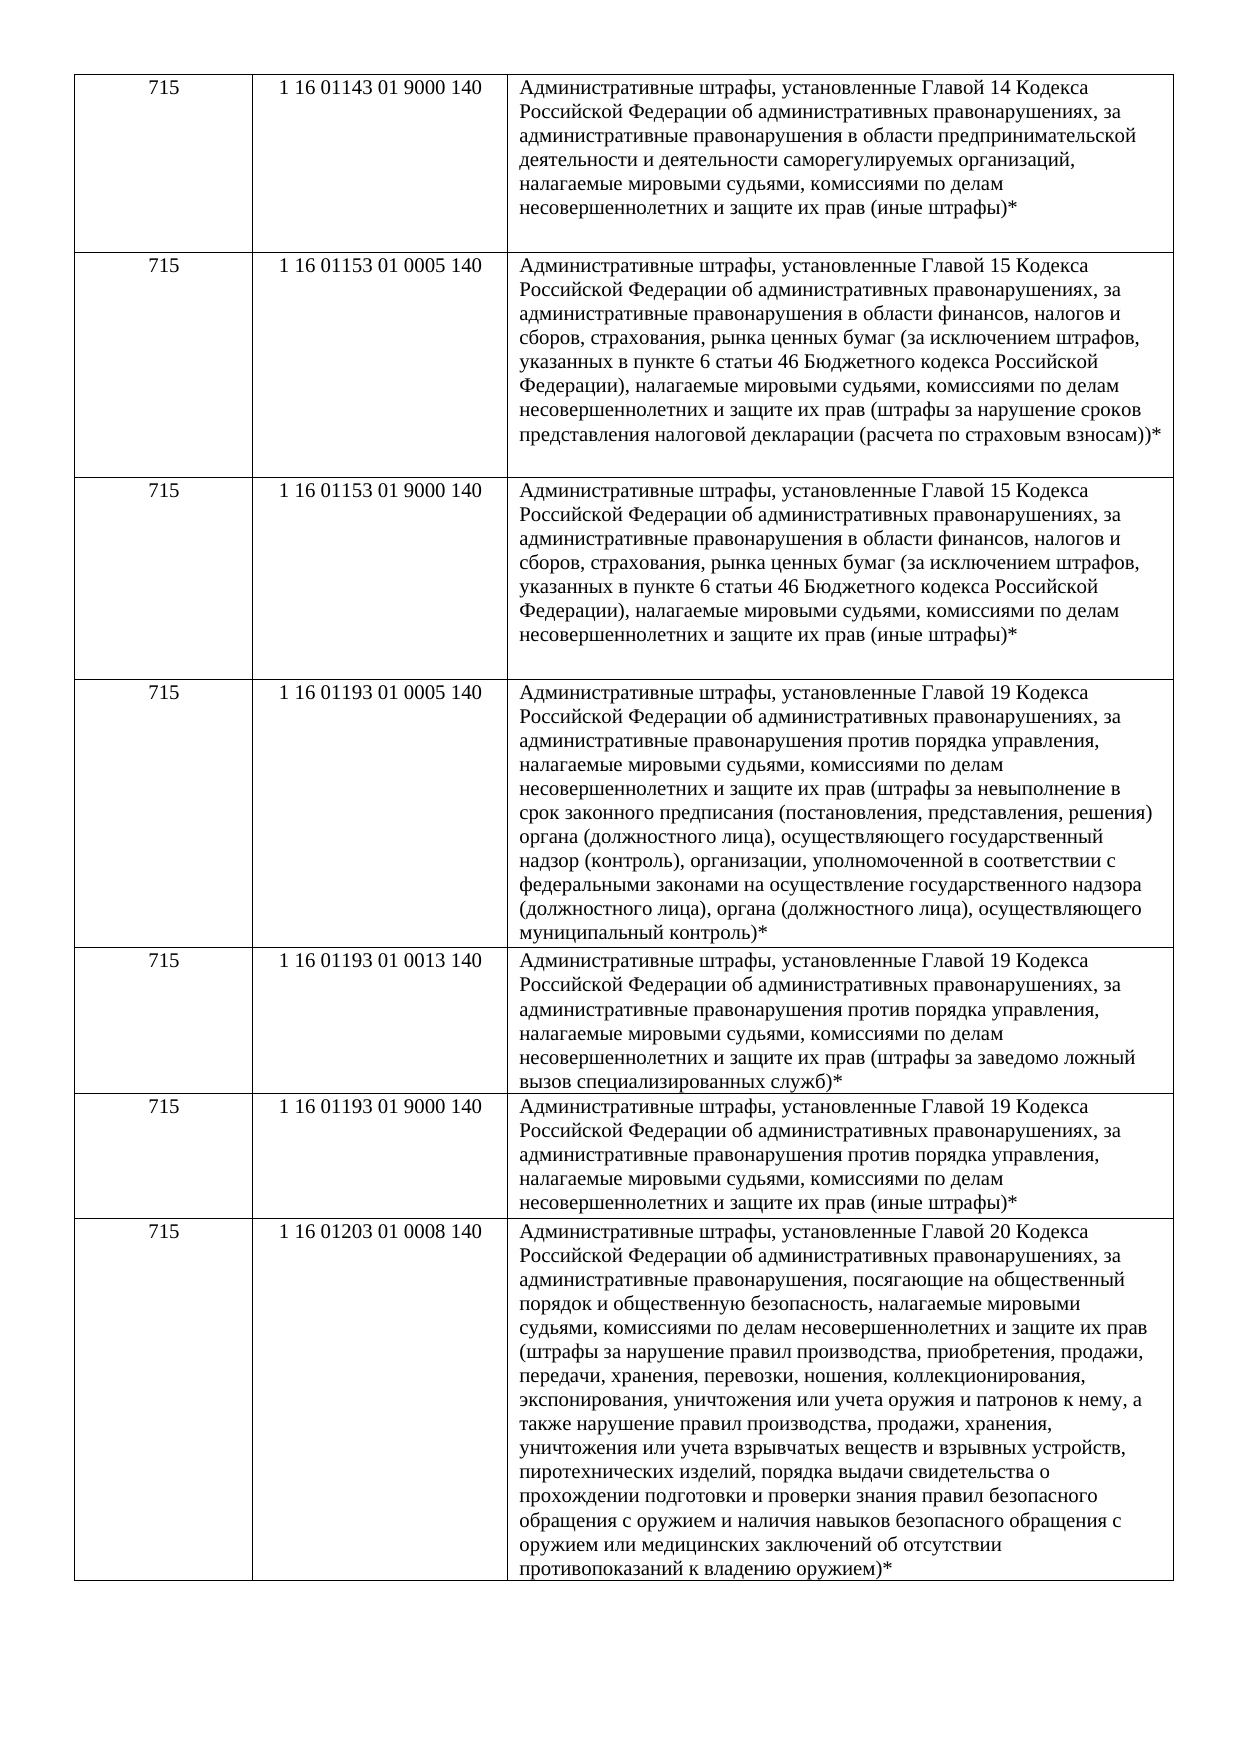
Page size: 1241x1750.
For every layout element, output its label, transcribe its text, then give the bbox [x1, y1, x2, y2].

table_cell 1 16 01193 01 0005 140 [253, 680, 507, 947]
table_cell 1 16 01153 01 0005 140 [253, 253, 507, 477]
table_cell 1 16 01203 01 0008 140 [253, 1219, 507, 1580]
table_cell 715 [75, 75, 252, 252]
table_cell Административные штрафы, установленные Главой 19 Кодекса Российской Федерации об административных правонарушениях, за административные правонарушения против порядка управления, налагаемые мировыми судьями, комиссиями по делам несовершеннолетних и защите их прав (иные штрафы)* [508, 1094, 1173, 1218]
table_cell 715 [75, 478, 252, 678]
table_cell 1 16 01153 01 9000 140 [253, 478, 507, 678]
table_cell Административные штрафы, установленные Главой 14 Кодекса Российской Федерации об административных правонарушениях, за административные правонарушения в области предпринимательской деятельности и деятельности саморегулируемых организаций, налагаемые мировыми судьями, комиссиями по делам несовершеннолетних и защите их прав (иные штрафы)* [508, 75, 1173, 252]
table_cell Административные штрафы, установленные Главой 19 Кодекса Российской Федерации об административных правонарушениях, за административные правонарушения против порядка управления, налагаемые мировыми судьями, комиссиями по делам несовершеннолетних и защите их прав (штрафы за заведомо ложный вызов специализированных служб)* [508, 948, 1173, 1093]
table_cell Административные штрафы, установленные Главой 19 Кодекса Российской Федерации об административных правонарушениях, за административные правонарушения против порядка управления, налагаемые мировыми судьями, комиссиями по делам несовершеннолетних и защите их прав (штрафы за невыполнение в срок законного предписания (постановления, представления, решения) органа (должностного лица), осуществляющего государственный надзор (контроль), организации, уполномоченной в соответствии с федеральными законами на осуществление государственного надзора (должностного лица), органа (должностного лица), осуществляющего муниципальный контроль)* [508, 680, 1173, 947]
table_cell 715 [75, 253, 252, 477]
table_cell 1 16 01193 01 9000 140 [253, 1094, 507, 1218]
table_cell 715 [75, 1219, 252, 1580]
table_cell 1 16 01143 01 9000 140 [253, 75, 507, 252]
table_cell 715 [75, 948, 252, 1093]
table_cell 715 [75, 680, 252, 947]
table_cell 1 16 01193 01 0013 140 [253, 948, 507, 1093]
table_cell Административные штрафы, установленные Главой 15 Кодекса Российской Федерации об административных правонарушениях, за административные правонарушения в области финансов, налогов и сборов, страхования, рынка ценных бумаг (за исключением штрафов, указанных в пункте 6 статьи 46 Бюджетного кодекса Российской Федерации), налагаемые мировыми судьями, комиссиями по делам несовершеннолетних и защите их прав (иные штрафы)* [508, 478, 1173, 678]
table_cell 715 [75, 1094, 252, 1218]
table_cell Административные штрафы, установленные Главой 20 Кодекса Российской Федерации об административных правонарушениях, за административные правонарушения, посягающие на общественный порядок и общественную безопасность, налагаемые мировыми судьями, комиссиями по делам несовершеннолетних и защите их прав (штрафы за нарушение правил производства, приобретения, продажи, передачи, хранения, перевозки, ношения, коллекционирования, экспонирования, уничтожения или учета оружия и патронов к нему, а также нарушение правил производства, продажи, хранения, уничтожения или учета взрывчатых веществ и взрывных устройств, пиротехнических изделий, порядка выдачи свидетельства о прохождении подготовки и проверки знания правил безопасного обращения с оружием и наличия навыков безопасного обращения с оружием или медицинских заключений об отсутствии противопоказаний к владению оружием)* [508, 1219, 1173, 1580]
table_cell Административные штрафы, установленные Главой 15 Кодекса Российской Федерации об административных правонарушениях, за административные правонарушения в области финансов, налогов и сборов, страхования, рынка ценных бумаг (за исключением штрафов, указанных в пункте 6 статьи 46 Бюджетного кодекса Российской Федерации), налагаемые мировыми судьями, комиссиями по делам несовершеннолетних и защите их прав (штрафы за нарушение сроков представления налоговой декларации (расчета по страховым взносам))* [508, 253, 1173, 477]
